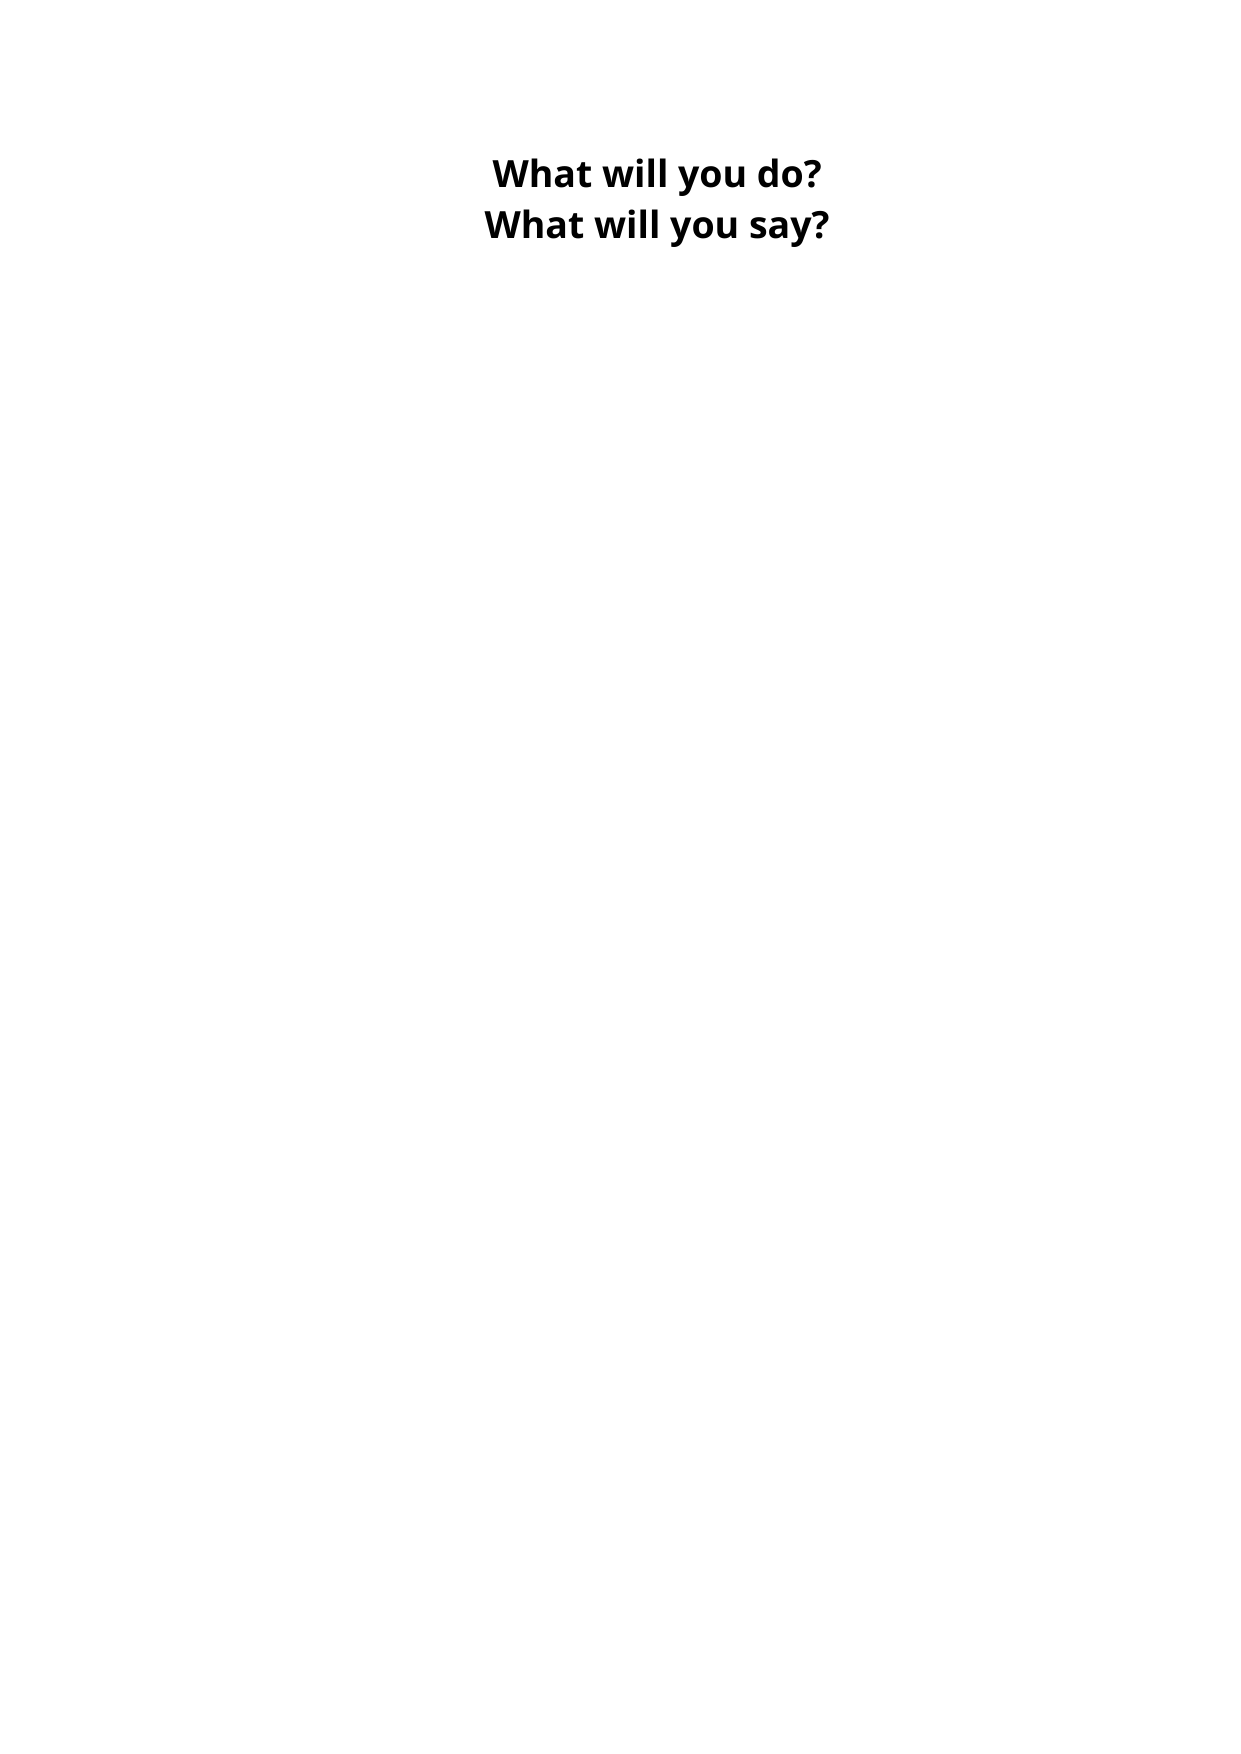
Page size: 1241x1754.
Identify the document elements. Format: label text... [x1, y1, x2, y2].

text What will you do? [221, 148, 1093, 199]
text What will you say? [148, 199, 1093, 250]
